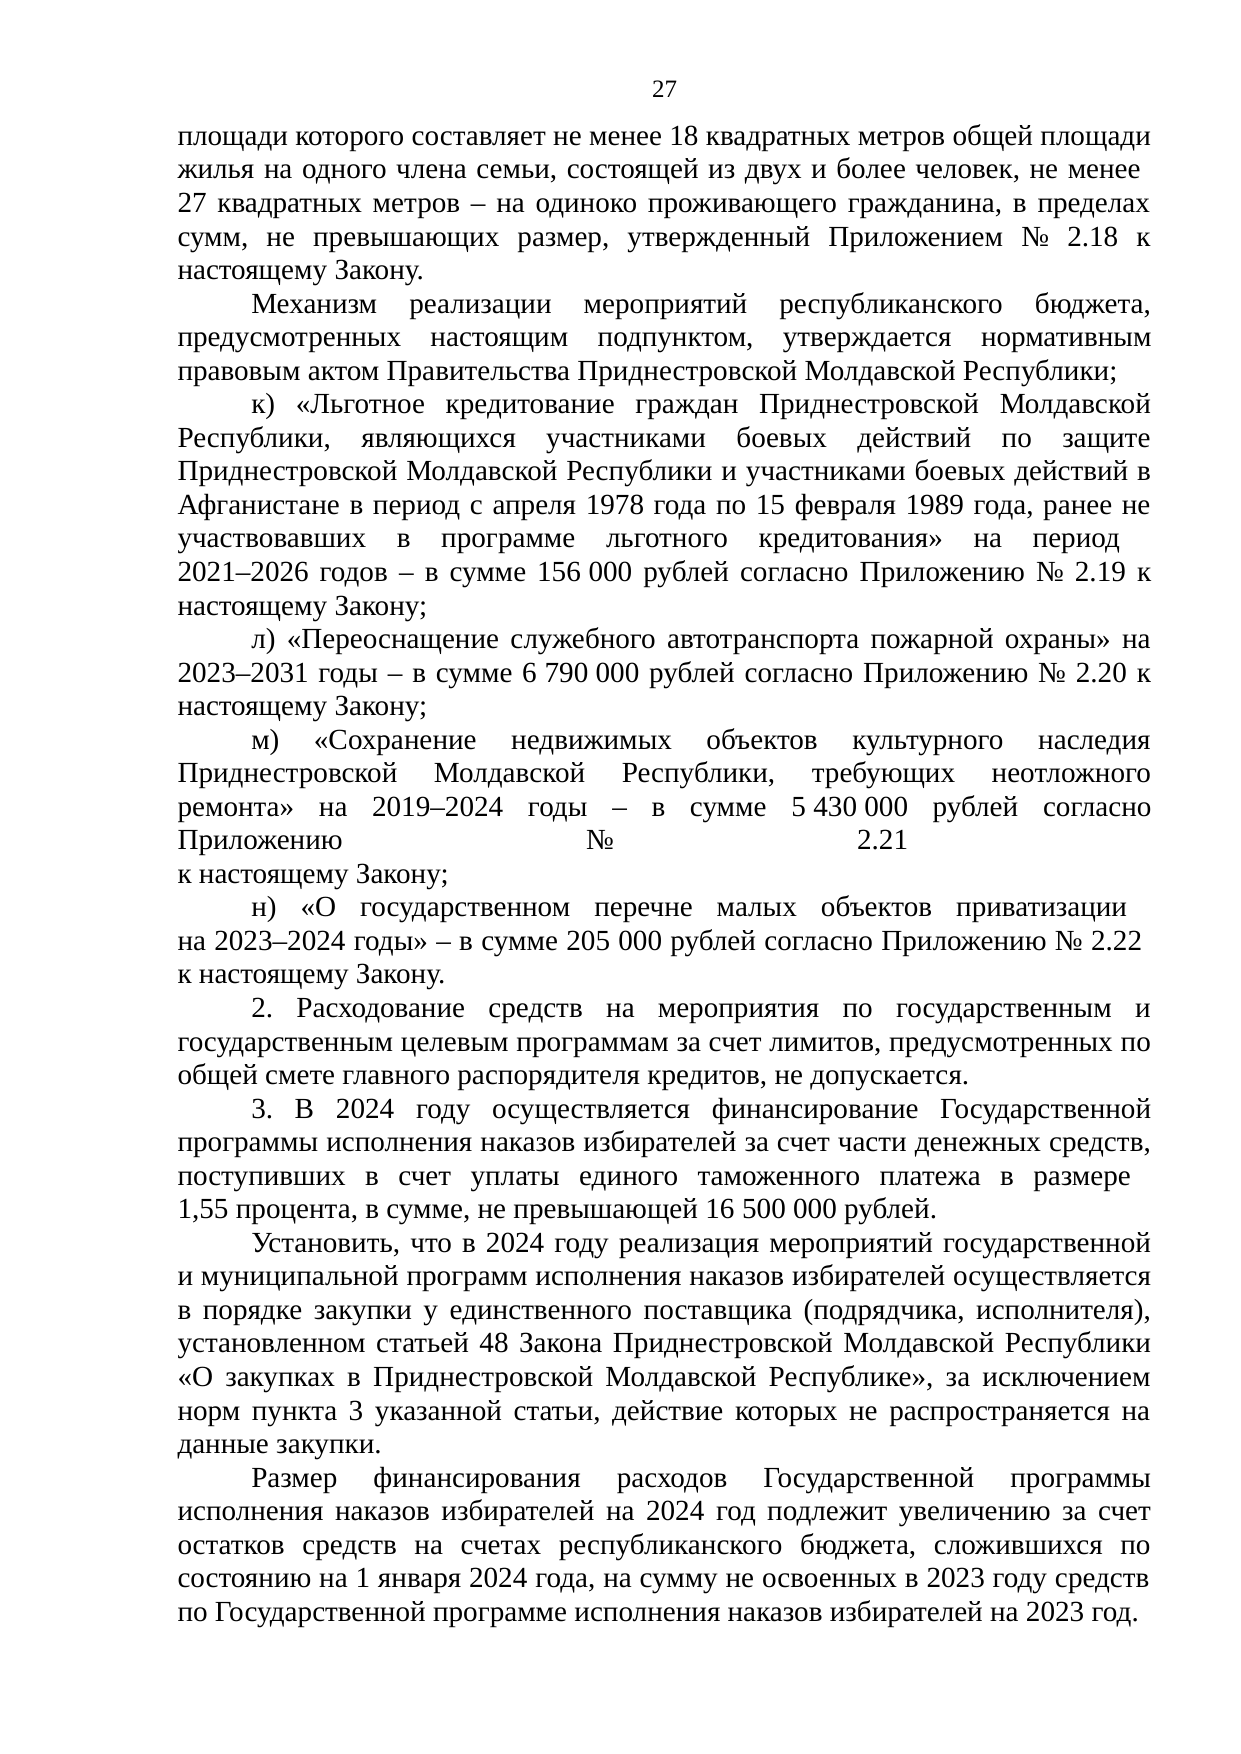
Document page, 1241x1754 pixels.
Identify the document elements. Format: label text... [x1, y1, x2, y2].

text м) «Сохранение недвижимых объектов культурного наследия Приднестровской Молдавской Республики, требующих неотложного ремонта» на 2019–2024 годы – в сумме 5 430 000 рублей согласно Приложению № 2.21 к настоящему Закону; [177, 722, 1152, 889]
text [177, 118, 1152, 286]
text к) «Льготное кредитование граждан Приднестровской Молдавской Республики, являющихся участниками боевых действий по защите Приднестровской Молдавской Республики и участниками боевых действий в Афганистане в период с апреля 1978 года по 15 февраля 1989 года, ранее не участвовавших в программе льготного кредитования» на период 2021–2026 годов – в сумме 156 000 рублей согласно Приложению № 2.19 к настоящему Закону; [177, 386, 1152, 621]
text 3. В 2024 году осуществляется финансирование Государственной программы исполнения наказов избирателей за счет части денежных средств, поступивших в счет уплаты единого таможенного платежа в размере 1,55 процента, в сумме, не превышающей 16 500 000 рублей. [177, 1091, 1152, 1225]
text 2. Расходование средств на мероприятия по государственным и государственным целевым программам за счет лимитов, предусмотренных по общей смете главного распорядителя кредитов, не допускается. [177, 990, 1152, 1091]
text Механизм реализации мероприятий республиканского бюджета, предусмотренных настоящим подпунктом, утверждается нормативным правовым актом Правительства Приднестровской Молдавской Республики; [177, 286, 1152, 386]
text н) «О государственном перечне малых объектов приватизации на 2023–2024 годы» – в сумме 205 000 рублей согласно Приложению № 2.22 к настоящему Закону. [177, 889, 1152, 990]
text Размер финансирования расходов Государственной программы исполнения наказов избирателей на 2024 год подлежит увеличению за счет остатков средств на счетах республиканского бюджета, сложившихся по состоянию на 1 января 2024 года, на сумму не освоенных в 2023 году средств по Государственной программе исполнения наказов избирателей на 2023 год. [177, 1460, 1152, 1627]
text л) «Переоснащение служебного автотранспорта пожарной охраны» на 2023–2031 годы – в сумме 6 790 000 рублей согласно Приложению № 2.20 к настоящему Закону; [177, 621, 1152, 722]
text Установить, что в 2024 году реализация мероприятий государственной и муниципальной программ исполнения наказов избирателей осуществляется в порядке закупки у единственного поставщика (подрядчика, исполнителя), установленном статьей 48 Закона Приднестровской Молдавской Республики «О закупках в Приднестровской Молдавской Республике», за исключением норм пункта 3 указанной статьи, действие которых не распространяется на данные закупки. [177, 1225, 1152, 1460]
